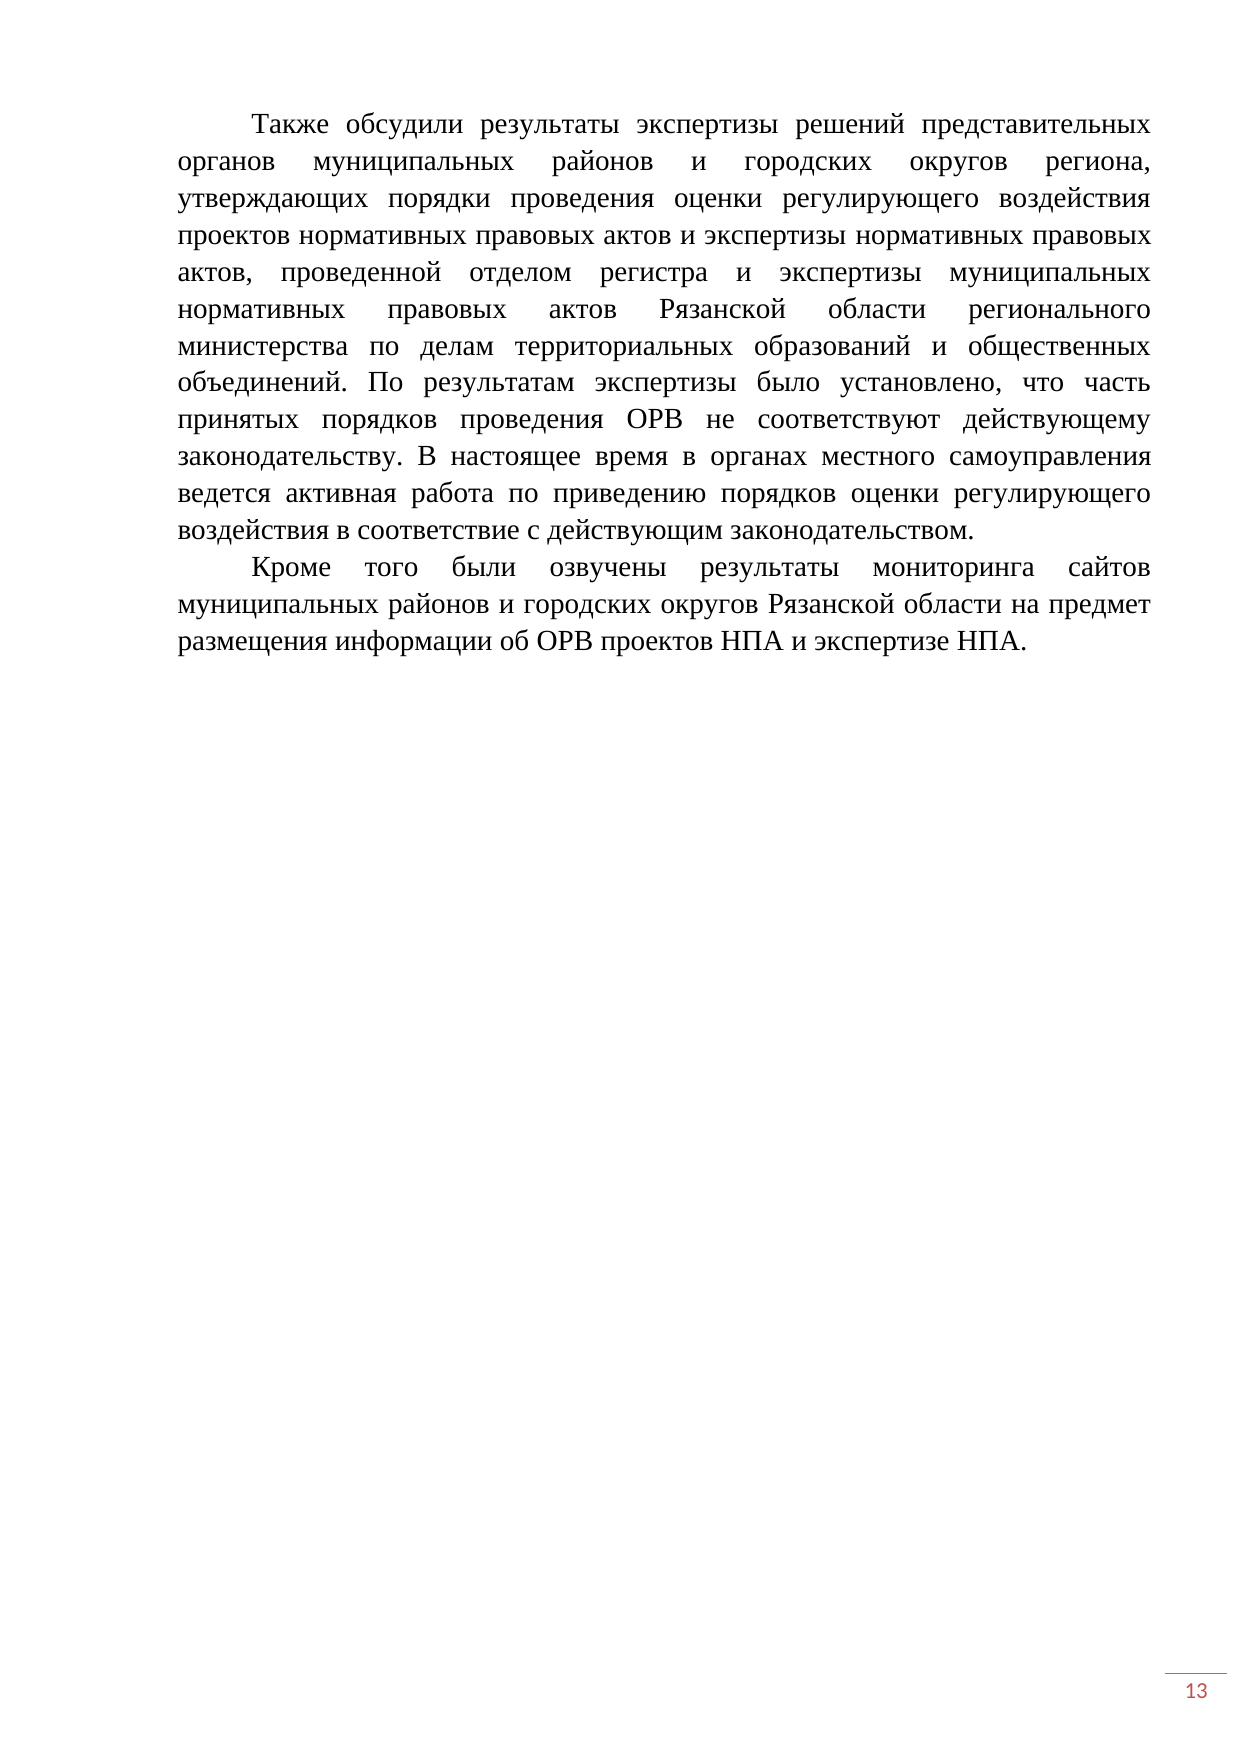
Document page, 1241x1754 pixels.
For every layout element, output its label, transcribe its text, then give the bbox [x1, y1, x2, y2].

text Также обсудили результаты экспертизы решений представительных органов муниципальных районов и городских округов региона, утверждающих порядки проведения оценки регулирующего воздействия проектов нормативных правовых актов и экспертизы нормативных правовых актов, проведенной отделом регистра и экспертизы муниципальных нормативных правовых актов Рязанской области регионального министерства по делам территориальных образований и общественных объединений. По результатам экспертизы было установлено, что часть принятых порядков проведения ОРВ не соответствуют действующему законодательству. В настоящее время в органах местного самоуправления ведется активная работа по приведению порядков оценки регулирующего воздействия в соответствие с действующим законодательством. [177, 106, 1152, 546]
text Кроме того были озвучены результаты мониторинга сайтов муниципальных районов и городских округов Рязанской области на предмет размещения информации об ОРВ проектов НПА и экспертизе НПА. [177, 549, 1152, 656]
